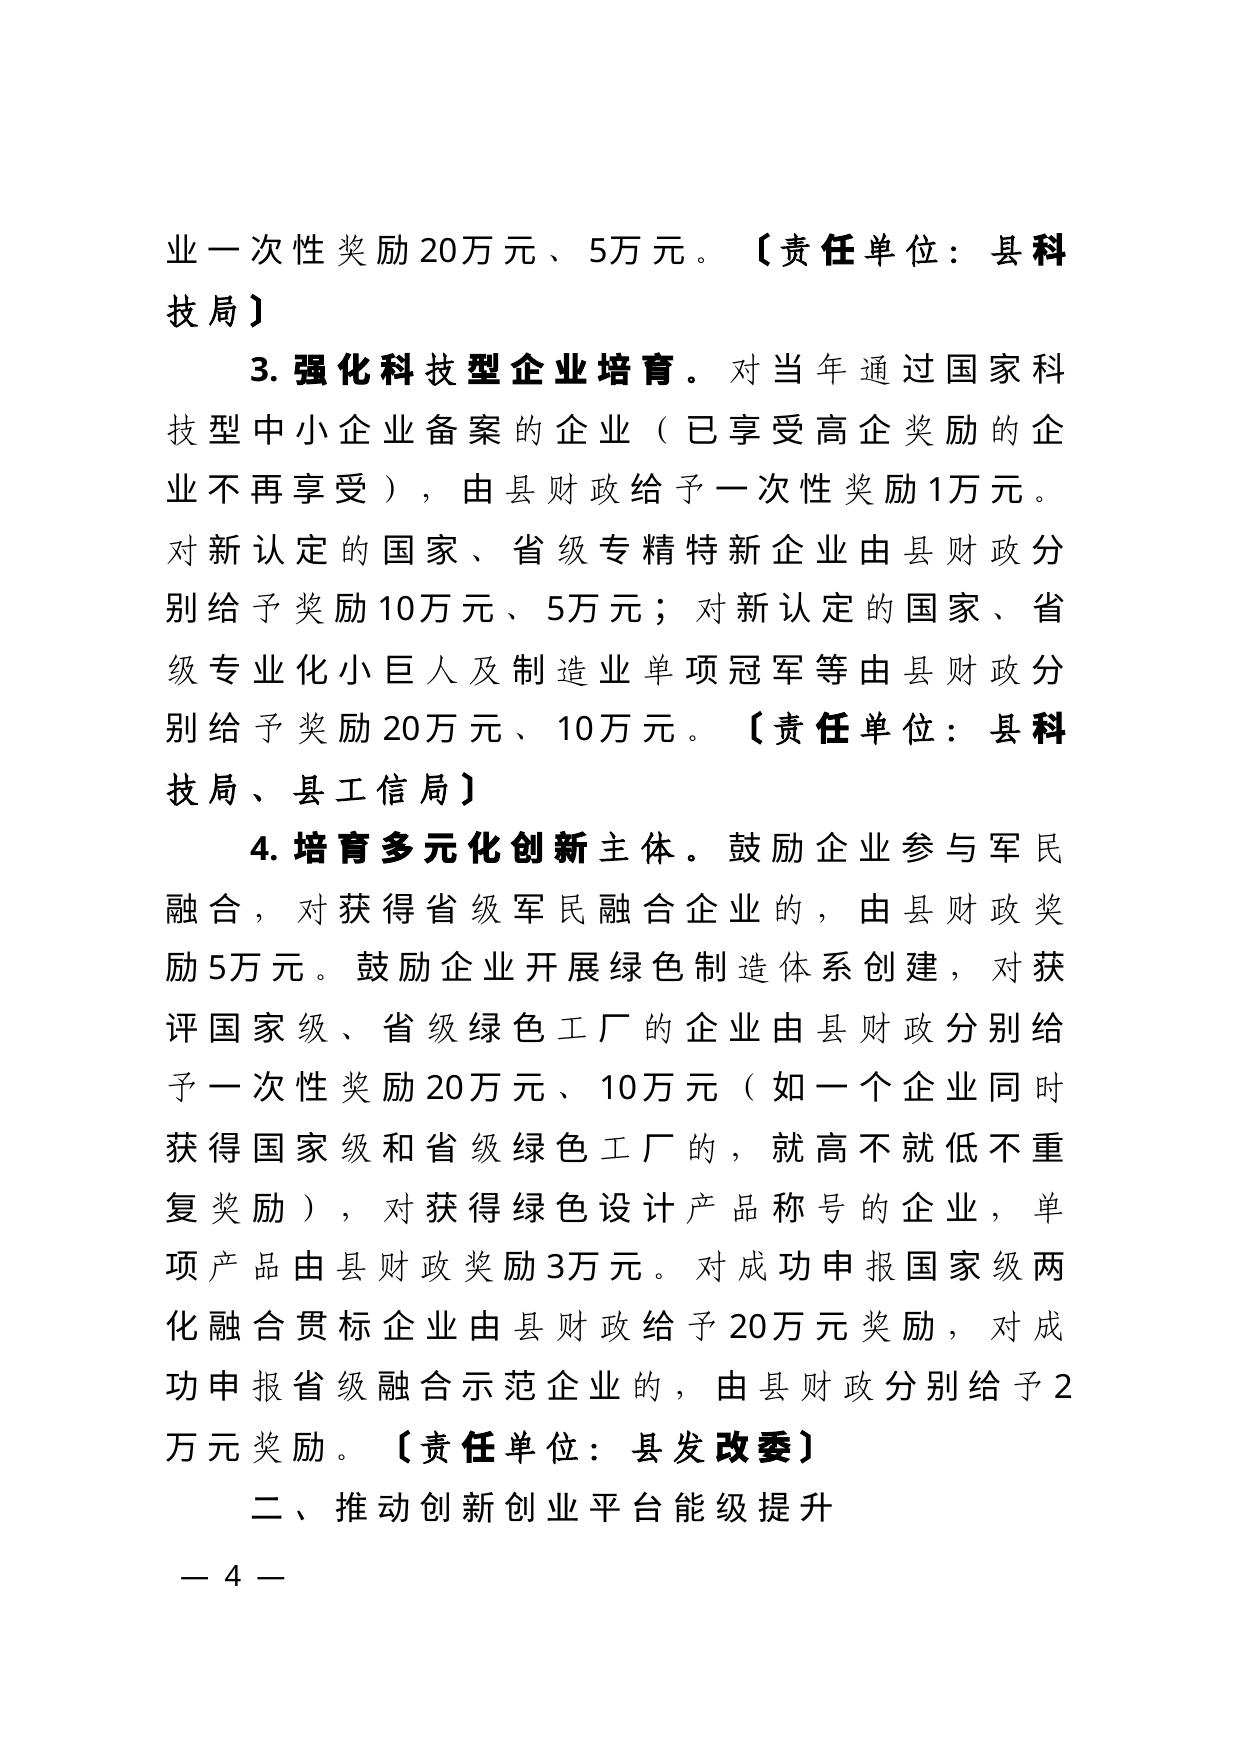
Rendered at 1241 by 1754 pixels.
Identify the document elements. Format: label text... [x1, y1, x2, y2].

text 3.强化科技型企业培育。对当年通过国家科技型中小企业备案的企业（已享受高企奖励的企业不再享受），由县财政给予一次性奖励1万元。对新认定的国家、省级专精特新企业由县财政分别给予奖励10万元、5万元；对新认定的国家、省级专业化小巨人及制造业单项冠军等由县财政分别给予奖励20万元、10万元。〔责任单位：县科技局、县工信局〕 [165, 339, 1075, 817]
text 二、推动创新创业平台能级提升 [165, 1475, 1075, 1535]
text 4.培育多元化创新主体。鼓励企业参与军民融合，对获得省级军民融合企业的，由县财政奖励5万元。鼓励企业开展绿色制造体系创建，对获评国家级、省级绿色工厂的企业由县财政分别给予一次性奖励20万元、10万元（如一个企业同时获得国家级和省级绿色工厂的，就高不就低不重复奖励），对获得绿色设计产品称号的企业，单项产品由县财政奖励3万元。对成功申报国家级两化融合贯标企业由县财政给予20万元奖励，对成功申报省级融合示范企业的，由县财政分别给予2万元奖励。〔责任单位：县发改委〕 [165, 817, 1075, 1475]
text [165, 219, 1075, 339]
